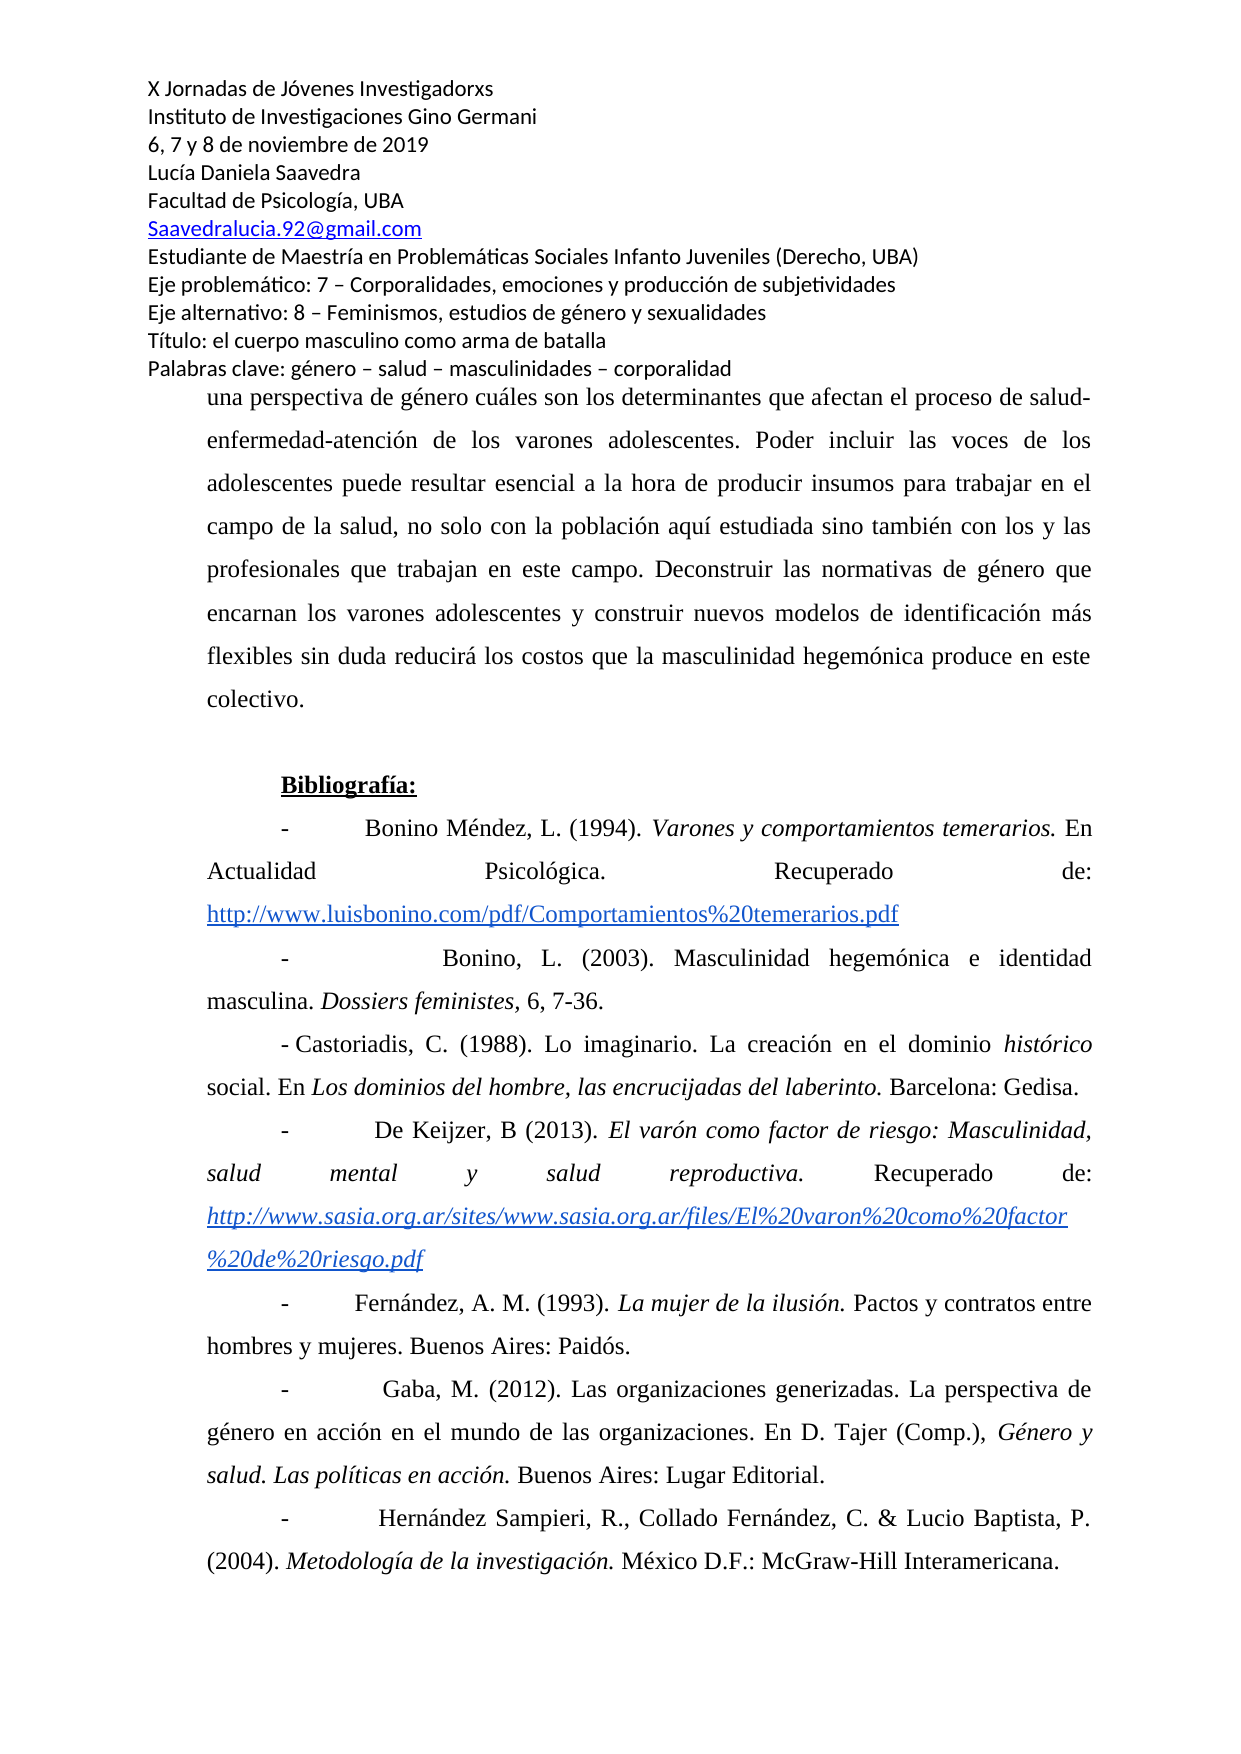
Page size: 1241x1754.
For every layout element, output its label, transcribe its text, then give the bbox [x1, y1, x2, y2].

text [207, 382, 1092, 713]
text Bibliografía: [207, 770, 1092, 799]
text - Bonino, L. (2003). Masculinidad hegemónica e identidad masculina. Dossiers feministes, 6, 7-36. [207, 943, 1092, 1014]
text - Gaba, M. (2012). Las organizaciones generizadas. La perspectiva de género en acción en el mundo de las organizaciones. En D. Tajer (Comp.), Género y salud. Las políticas en acción. Buenos Aires: Lugar Editorial. [207, 1374, 1092, 1489]
text - Fernández, A. M. (1993). La mujer de la ilusión. Pactos y contratos entre hombres y mujeres. Buenos Aires: Paidós. [207, 1288, 1092, 1359]
text - De Keijzer, B (2013). El varón como factor de riesgo: Masculinidad, salud mental y salud reproductiva. Recuperado de: http://www.sasia.org.ar/sites/www.sasia.org.ar/files/El%20varon%20como%20factor%20de%20riesgo.pdf [207, 1115, 1092, 1273]
text - Hernández Sampieri, R., Collado Fernández, C. & Lucio Baptista, P. (2004). Metodología de la investigación. México D.F.: McGraw-Hill Interamericana. [207, 1503, 1092, 1575]
text - Castoriadis, C. (1988). Lo imaginario. La creación en el dominio histórico social. En Los dominios del hombre, las encrucijadas del laberinto. Barcelona: Gedisa. [207, 1029, 1092, 1101]
text - Bonino Méndez, L. (1994). Varones y comportamientos temerarios. En Actualidad Psicológica. Recuperado de: http://www.luisbonino.com/pdf/Comportamientos%20temerarios.pdf [207, 813, 1092, 928]
